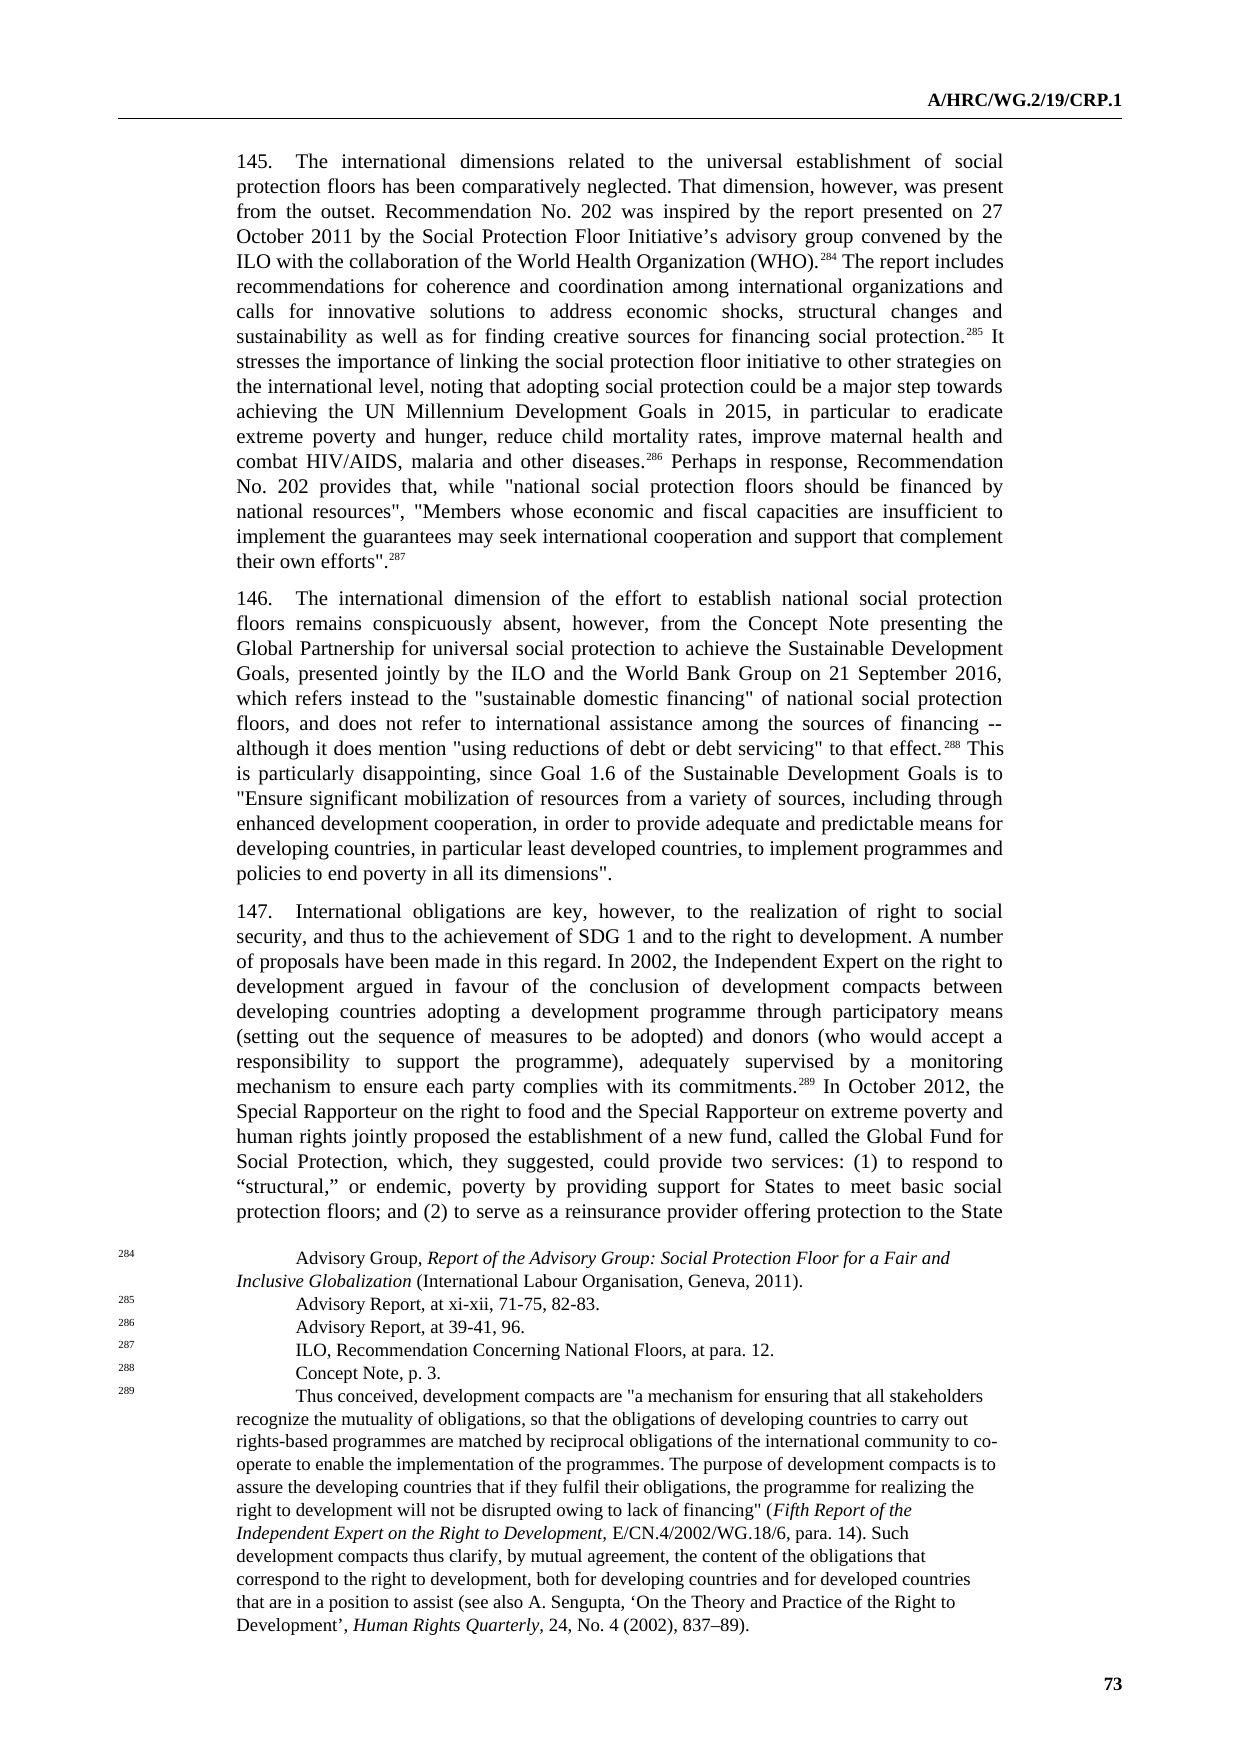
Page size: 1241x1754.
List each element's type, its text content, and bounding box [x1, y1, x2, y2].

text 145. The international dimensions related to the universal establishment of social protection floors has been comparatively neglected. That dimension, however, was present from the outset. Recommendation No. 202 was inspired by the report presented on 27 October 2011 by the Social Protection Floor Initiative’s advisory group convened by the ILO with the collaboration of the World Health Organization (WHO). The report includes recommendations for coherence and coordination among international organizations and calls for innovative solutions to address economic shocks, structural changes and sustainability as well as for finding creative sources for financing social protection. It stresses the importance of linking the social protection floor initiative to other strategies on the international level, noting that adopting social protection could be a major step towards achieving the UN Millennium Development Goals in 2015, in particular to eradicate extreme poverty and hunger, reduce child mortality rates, improve maternal health and combat HIV/AIDS, malaria and other diseases. Perhaps in response, Recommendation No. 202 provides that, while "national social protection floors should be financed by national resources", "Members whose economic and fiscal capacities are insufficient to implement the guarantees may seek international cooperation and support that complement their own efforts". [236, 148, 1004, 573]
text 147. International obligations are key, however, to the realization of right to social security, and thus to the achievement of SDG 1 and to the right to development. A number of proposals have been made in this regard. In 2002, the Independent Expert on the right to development argued in favour of the conclusion of development compacts between developing countries adopting a development programme through participatory means (setting out the sequence of measures to be adopted) and donors (who would accept a responsibility to support the programme), adequately supervised by a monitoring mechanism to ensure each party complies with its commitments. In October 2012, the Special Rapporteur on the right to food and the Special Rapporteur on extreme poverty and human rights jointly proposed the establishment of a new fund, called the Global Fund for Social Protection, which, they suggested, could provide two services: (1) to respond to “structural,” or endemic, poverty by providing support for States to meet basic social protection floors; and (2) to serve as a reinsurance provider offering protection to the State against unexpected shocks to their social insurance systems, thus allowing LDCs, whose economies are typically less diversified and more susceptible to shocks due to weather-related events or to sudden commodity price variations, to cede the relevant risks and sustainably operate social protection systems. The proposal was referred to (though not explicitly endorsed) by the High-Level Panel of Eminent Persons on the Post-2015 Development Agenda in the Report they submitted in May 2013 to the Secretary-General. The Committee on Economic, Social and Cultural Rights saw it as "an important step in the right direction [that] could support initial investment in sustainable public social protection systems", in the Statement on social protection floors it adopted in March 2015. [236, 898, 1004, 1223]
text 146. The international dimension of the effort to establish national social protection floors remains conspicuously absent, however, from the Concept Note presenting the Global Partnership for universal social protection to achieve the Sustainable Development Goals, presented jointly by the ILO and the World Bank Group on 21 September 2016, which refers instead to the "sustainable domestic financing" of national social protection floors, and does not refer to international assistance among the sources of financing -- although it does mention "using reductions of debt or debt servicing" to that effect. This is particularly disappointing, since Goal 1.6 of the Sustainable Development Goals is to "Ensure significant mobilization of resources from a variety of sources, including through enhanced development cooperation, in order to provide adequate and predictable means for developing countries, in particular least developed countries, to implement programmes and policies to end poverty in all its dimensions". [236, 585, 1004, 885]
